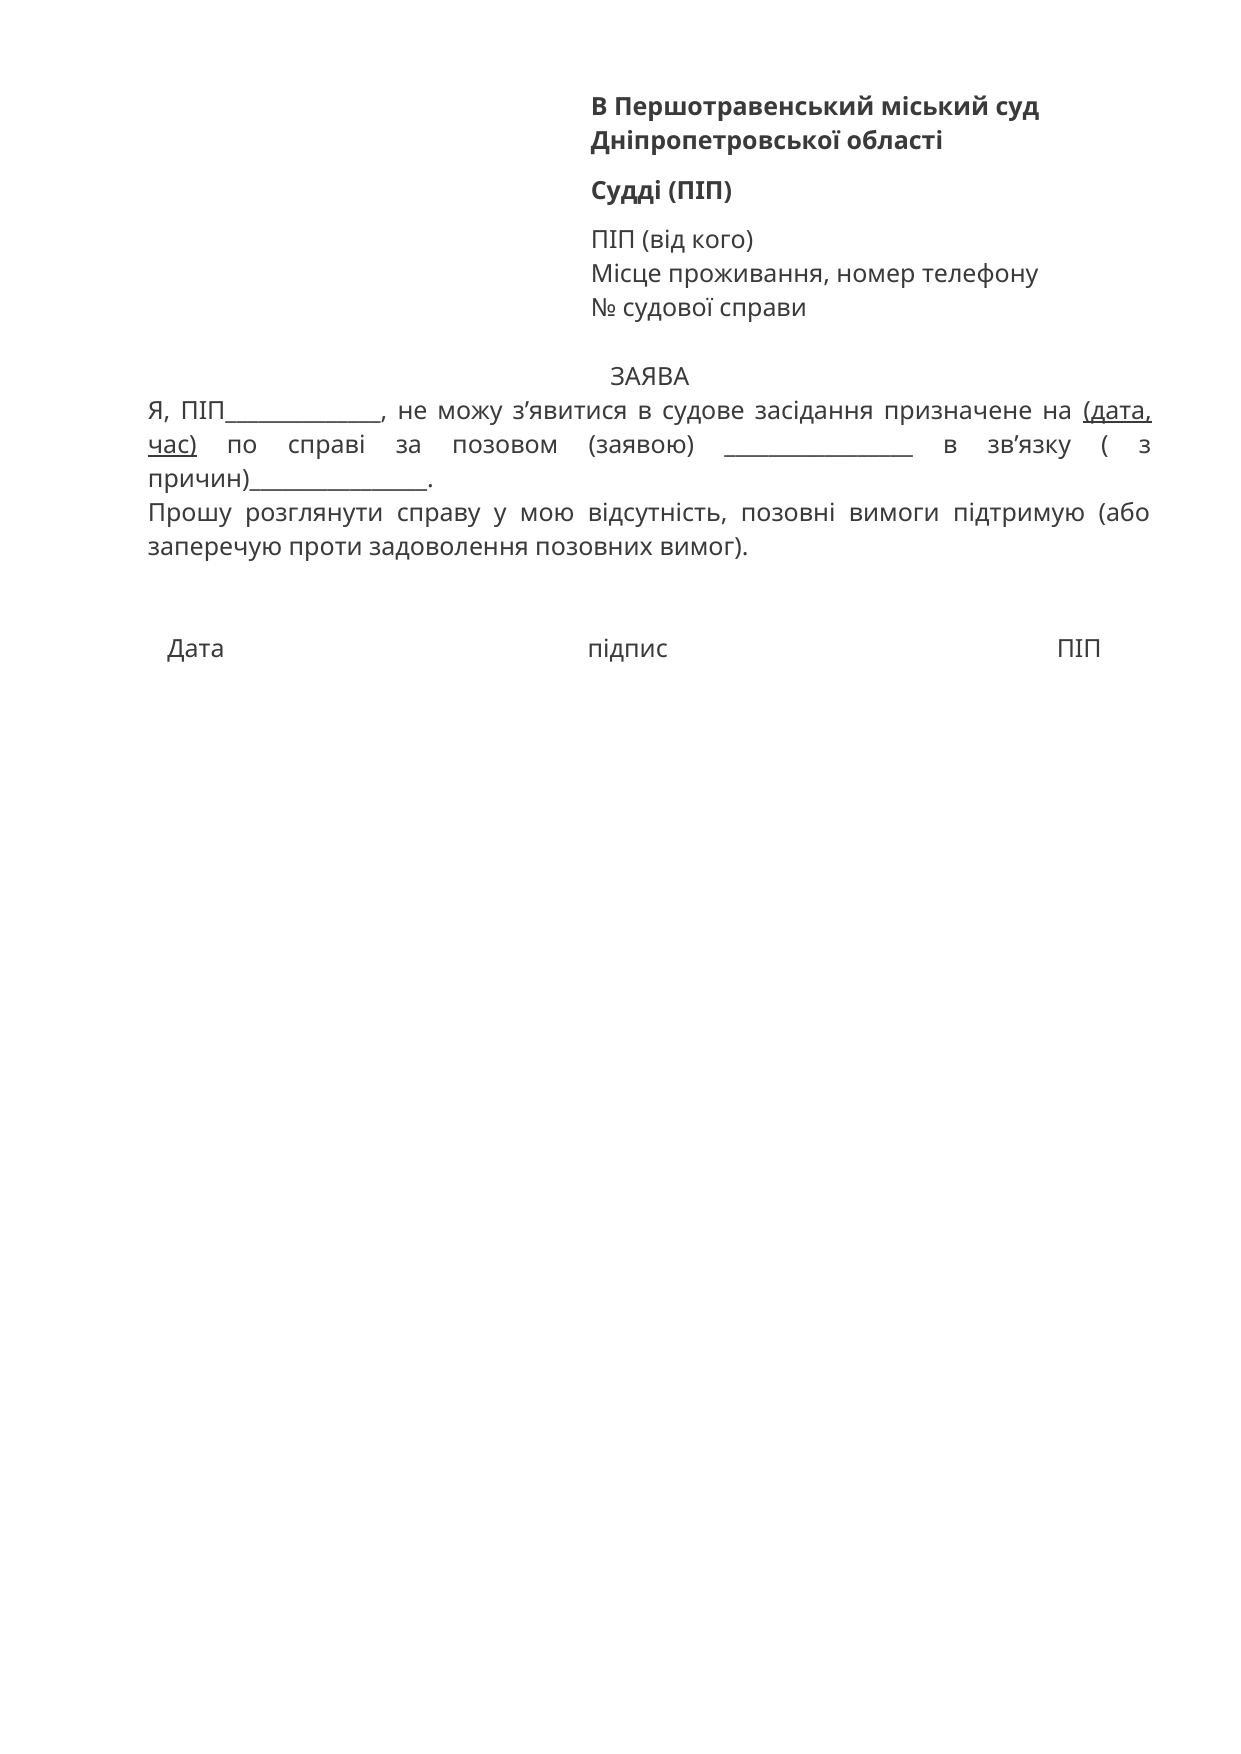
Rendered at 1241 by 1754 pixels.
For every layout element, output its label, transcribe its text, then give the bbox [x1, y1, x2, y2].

text В Першотравенський міський суд Дніпропетровської області [591, 88, 1152, 157]
text Дата підпис ПІП [148, 631, 1152, 665]
text № судової справи [591, 290, 1152, 324]
text Місце проживання, номер телефону [591, 256, 1152, 290]
text ЗАЯВА [148, 358, 1152, 392]
text Прошу розглянути справу у мою відсутність, позовні вимоги підтримую (або заперечую проти задоволення позовних вимог). [148, 494, 1152, 563]
text Я, ПІП______________, не можу з’явитися в судове засідання призначене на (дата, час) по справі за позовом (заявою) _________________ в зв’язку ( з причин)________________. [148, 392, 1152, 494]
text ПІП (від кого) [591, 222, 1152, 256]
text Судді (ПІП) [591, 172, 1152, 206]
